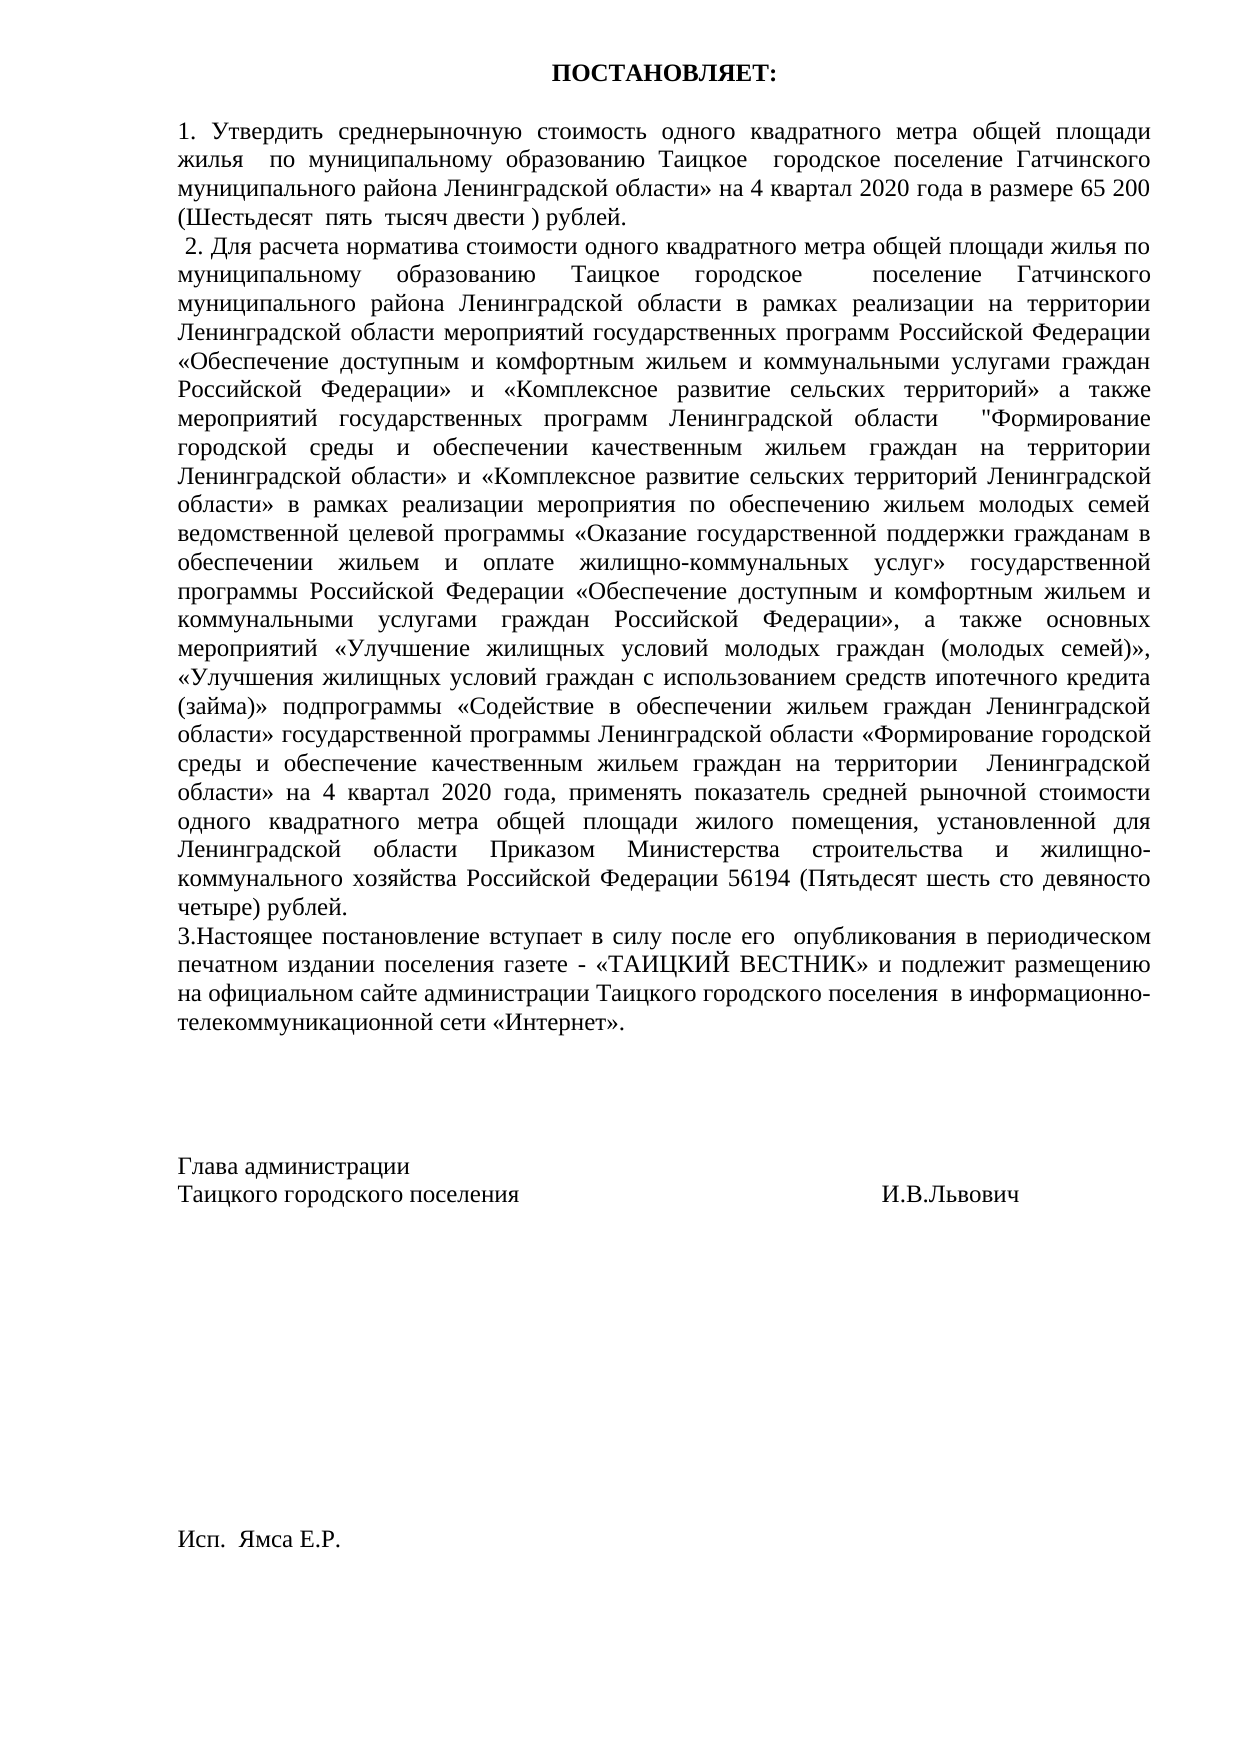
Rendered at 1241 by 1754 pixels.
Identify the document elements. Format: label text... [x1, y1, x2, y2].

text ПОСТАНОВЛЯЕТ: [177, 58, 1152, 87]
text Исп. Ямса Е.Р. [177, 1524, 1152, 1553]
text Глава администрации [177, 1151, 1152, 1179]
text 1. Утвердить среднерыночную стоимость одного квадратного метра общей площади жилья по муниципальному образованию Таицкое городское поселение Гатчинского муниципального района Ленинградской области» на 4 квартал 2020 года в размере 65 200 (Шестьдесят пять тысяч двести ) рублей. [177, 116, 1152, 231]
text 3.Настоящее постановление вступает в силу после его опубликования в периодическом печатном издании поселения газете - «ТАИЦКИЙ ВЕСТНИК» и подлежит размещению на официальном сайте администрации Таицкого городского поселения в информационно-телекоммуникационной сети «Интернет». [177, 921, 1152, 1036]
text Таицкого городского поселения И.В.Львович [177, 1179, 1152, 1208]
text 2. Для расчета норматива стоимости одного квадратного метра общей площади жилья по муниципальному образованию Таицкое городское поселение Гатчинского муниципального района Ленинградской области в рамках реализации на территории Ленинградской области мероприятий государственных программ Российской Федерации «Обеспечение доступным и комфортным жильем и коммунальными услугами граждан Российской Федерации» и «Комплексное развитие сельских территорий» а также мероприятий государственных программ Ленинградской области "Формирование городской среды и обеспечении качественным жильем граждан на территории Ленинградской области» и «Комплексное развитие сельских территорий Ленинградской области» в рамках реализации мероприятия по обеспечению жильем молодых семей ведомственной целевой программы «Оказание государственной поддержки гражданам в обеспечении жильем и оплате жилищно-коммунальных услуг» государственной программы Российской Федерации «Обеспечение доступным и комфортным жильем и коммунальными услугами граждан Российской Федерации», а также основных мероприятий «Улучшение жилищных условий молодых граждан (молодых семей)», «Улучшения жилищных условий граждан с использованием средств ипотечного кредита (займа)» подпрограммы «Содействие в обеспечении жильем граждан Ленинградской области» государственной программы Ленинградской области «Формирование городской среды и обеспечение качественным жильем граждан на территории Ленинградской области» на 4 квартал 2020 года, применять показатель средней рыночной стоимости одного квадратного метра общей площади жилого помещения, установленной для Ленинградской области Приказом Министерства строительства и жилищно-коммунального хозяйства Российской Федерации 56194 (Пятьдесят шесть сто девяносто четыре) рублей. [177, 231, 1152, 921]
